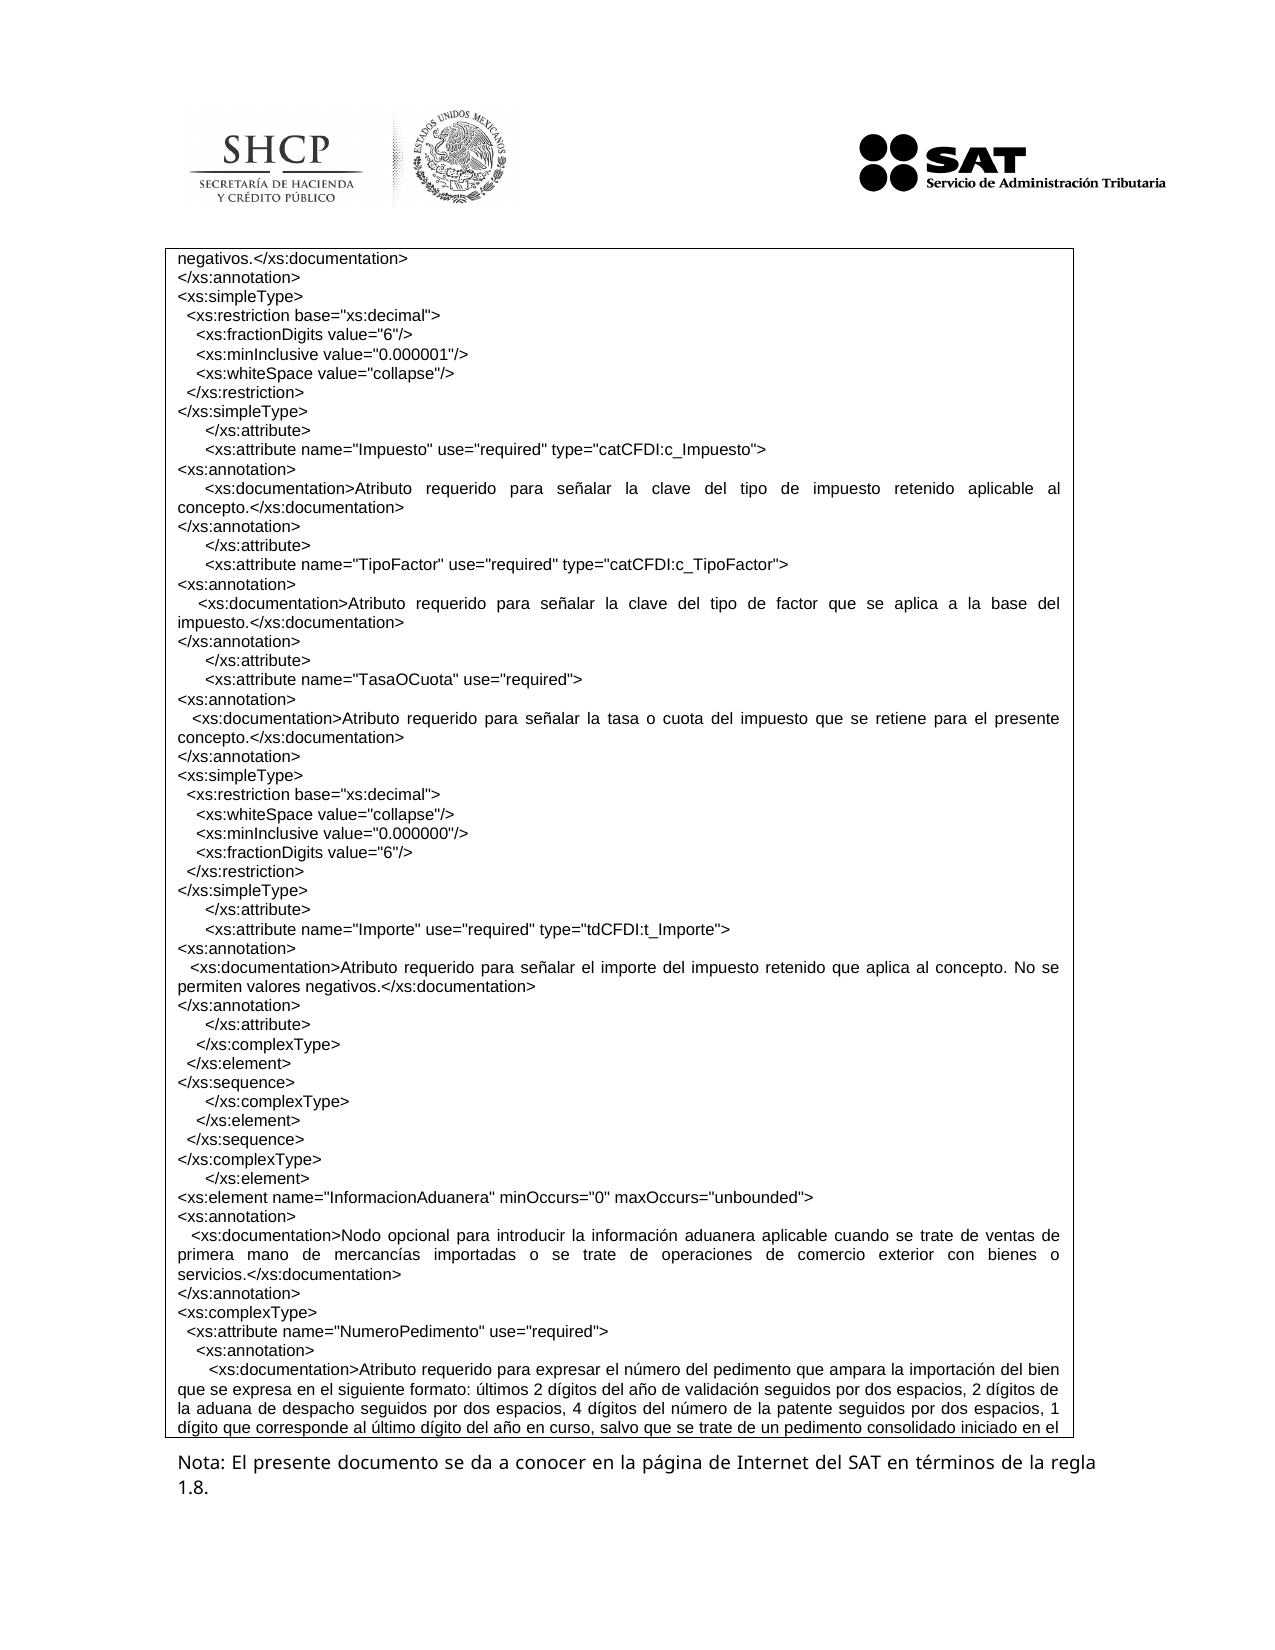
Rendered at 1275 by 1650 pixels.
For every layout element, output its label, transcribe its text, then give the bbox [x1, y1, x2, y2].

picture [855, 130, 1168, 193]
picture [177, 103, 515, 208]
